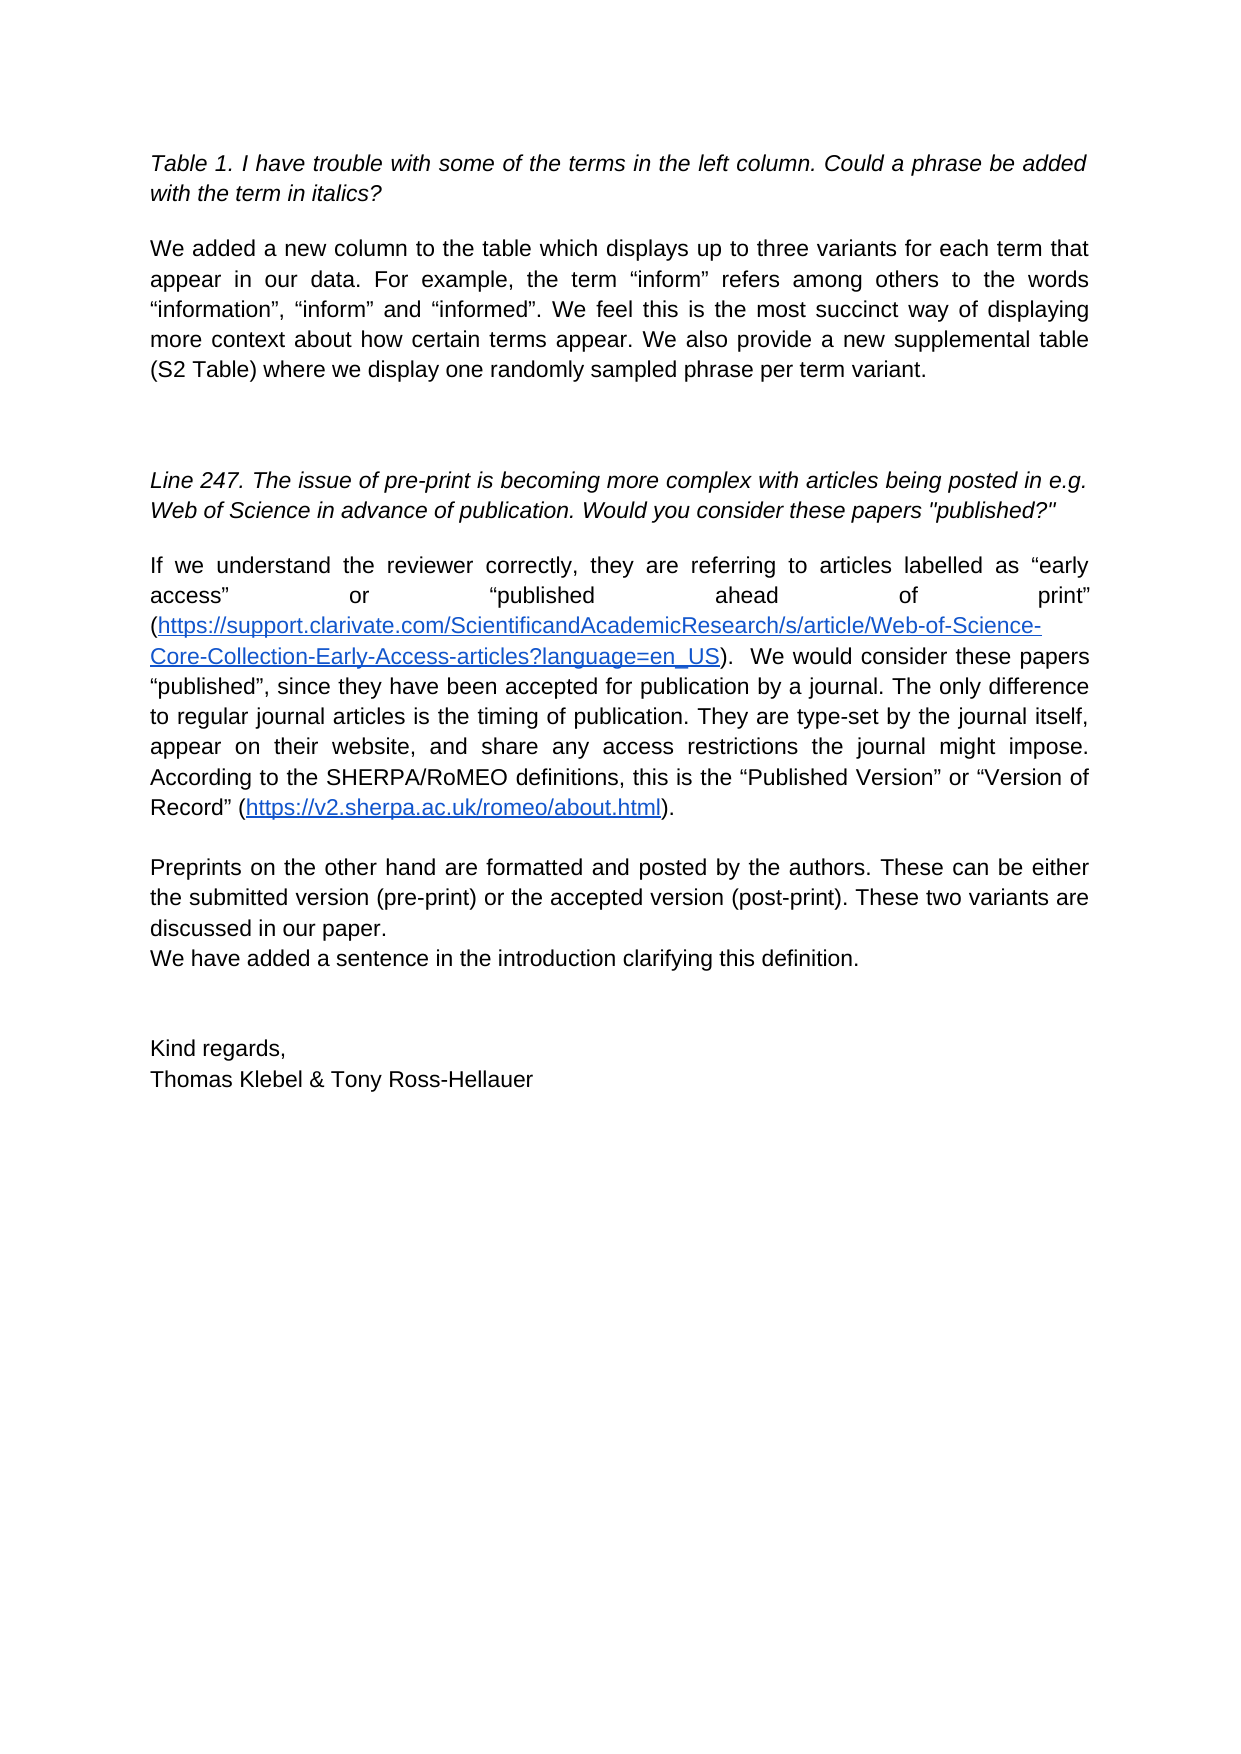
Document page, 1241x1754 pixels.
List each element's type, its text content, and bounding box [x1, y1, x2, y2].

text Kind regards, [150, 1035, 1090, 1062]
text Line 247. The issue of pre-print is becoming more complex with articles being posted in e.g. Web of Science in advance of publication. Would you consider these papers "published?" [150, 467, 1090, 523]
text Table 1. I have trouble with some of the terms in the left column. Could a phrase be added with the term in italics? [150, 150, 1090, 207]
text We added a new column to the table which displays up to three variants for each term that appear in our data. For example, the term “inform” refers among others to the words “information”, “inform” and “informed”. We feel this is the most succinct way of displaying more context about how certain terms appear. We also provide a new supplemental table (S2 Table) where we display one randomly sampled phrase per term variant. [150, 235, 1090, 383]
text If we understand the reviewer correctly, they are referring to articles labelled as “early access” or “published ahead of print” (https://support.clarivate.com/ScientificandAcademicResearch/s/article/Web-of-Science-Core-Collection-Early-Access-articles?language=en_US). We would consider these papers “published”, since they have been accepted for publication by a journal. The only difference to regular journal articles is the timing of publication. They are type-set by the journal itself, appear on their website, and share any access restrictions the journal might impose. According to the SHERPA/RoMEO definitions, this is the “Published Version” or “Version of Record” (https://v2.sherpa.ac.uk/romeo/about.html). [150, 552, 1090, 820]
text Preprints on the other hand are formatted and posted by the authors. These can be either the submitted version (pre-print) or the accepted version (post-print). These two variants are discussed in our paper. [150, 854, 1090, 941]
text Thomas Klebel & Tony Ross-Hellauer [150, 1066, 1090, 1092]
text We have added a sentence in the introduction clarifying this definition. [150, 945, 1090, 971]
